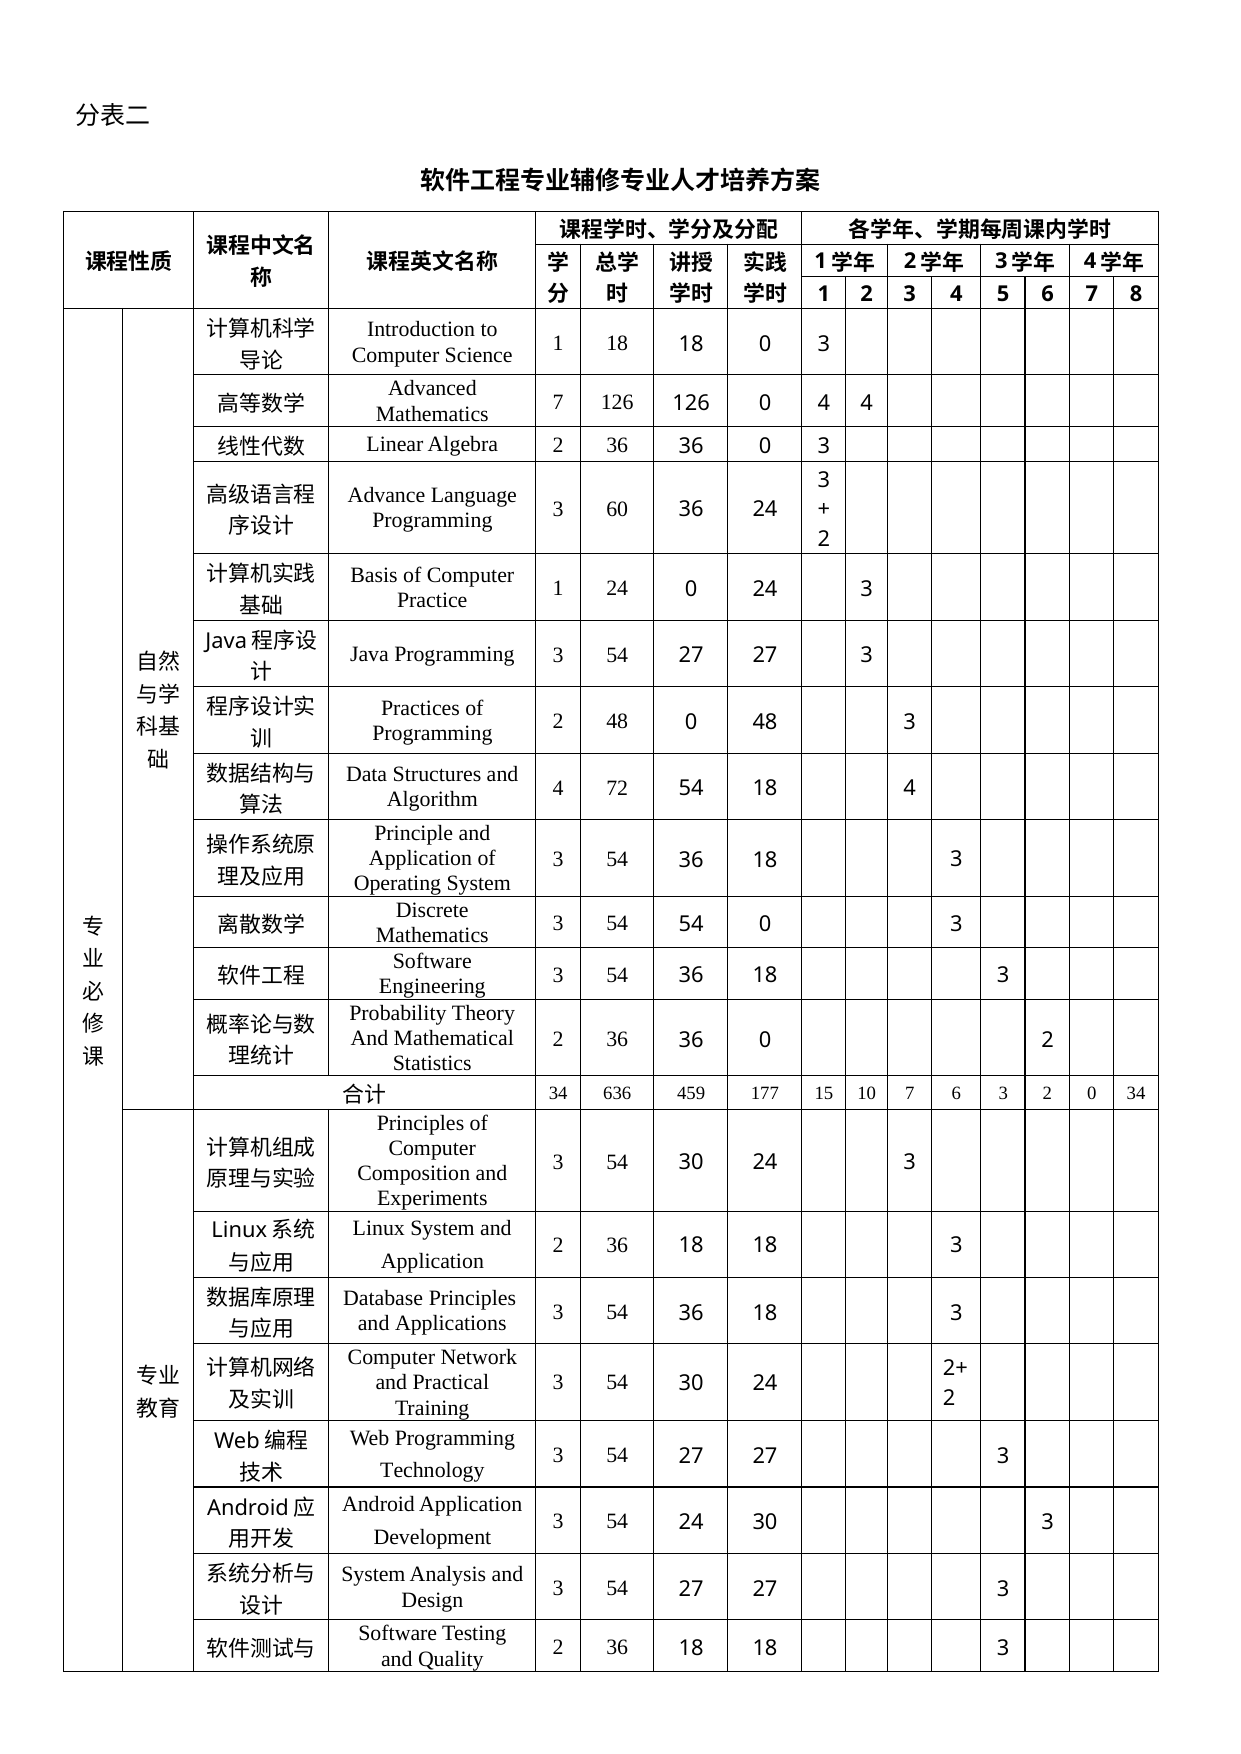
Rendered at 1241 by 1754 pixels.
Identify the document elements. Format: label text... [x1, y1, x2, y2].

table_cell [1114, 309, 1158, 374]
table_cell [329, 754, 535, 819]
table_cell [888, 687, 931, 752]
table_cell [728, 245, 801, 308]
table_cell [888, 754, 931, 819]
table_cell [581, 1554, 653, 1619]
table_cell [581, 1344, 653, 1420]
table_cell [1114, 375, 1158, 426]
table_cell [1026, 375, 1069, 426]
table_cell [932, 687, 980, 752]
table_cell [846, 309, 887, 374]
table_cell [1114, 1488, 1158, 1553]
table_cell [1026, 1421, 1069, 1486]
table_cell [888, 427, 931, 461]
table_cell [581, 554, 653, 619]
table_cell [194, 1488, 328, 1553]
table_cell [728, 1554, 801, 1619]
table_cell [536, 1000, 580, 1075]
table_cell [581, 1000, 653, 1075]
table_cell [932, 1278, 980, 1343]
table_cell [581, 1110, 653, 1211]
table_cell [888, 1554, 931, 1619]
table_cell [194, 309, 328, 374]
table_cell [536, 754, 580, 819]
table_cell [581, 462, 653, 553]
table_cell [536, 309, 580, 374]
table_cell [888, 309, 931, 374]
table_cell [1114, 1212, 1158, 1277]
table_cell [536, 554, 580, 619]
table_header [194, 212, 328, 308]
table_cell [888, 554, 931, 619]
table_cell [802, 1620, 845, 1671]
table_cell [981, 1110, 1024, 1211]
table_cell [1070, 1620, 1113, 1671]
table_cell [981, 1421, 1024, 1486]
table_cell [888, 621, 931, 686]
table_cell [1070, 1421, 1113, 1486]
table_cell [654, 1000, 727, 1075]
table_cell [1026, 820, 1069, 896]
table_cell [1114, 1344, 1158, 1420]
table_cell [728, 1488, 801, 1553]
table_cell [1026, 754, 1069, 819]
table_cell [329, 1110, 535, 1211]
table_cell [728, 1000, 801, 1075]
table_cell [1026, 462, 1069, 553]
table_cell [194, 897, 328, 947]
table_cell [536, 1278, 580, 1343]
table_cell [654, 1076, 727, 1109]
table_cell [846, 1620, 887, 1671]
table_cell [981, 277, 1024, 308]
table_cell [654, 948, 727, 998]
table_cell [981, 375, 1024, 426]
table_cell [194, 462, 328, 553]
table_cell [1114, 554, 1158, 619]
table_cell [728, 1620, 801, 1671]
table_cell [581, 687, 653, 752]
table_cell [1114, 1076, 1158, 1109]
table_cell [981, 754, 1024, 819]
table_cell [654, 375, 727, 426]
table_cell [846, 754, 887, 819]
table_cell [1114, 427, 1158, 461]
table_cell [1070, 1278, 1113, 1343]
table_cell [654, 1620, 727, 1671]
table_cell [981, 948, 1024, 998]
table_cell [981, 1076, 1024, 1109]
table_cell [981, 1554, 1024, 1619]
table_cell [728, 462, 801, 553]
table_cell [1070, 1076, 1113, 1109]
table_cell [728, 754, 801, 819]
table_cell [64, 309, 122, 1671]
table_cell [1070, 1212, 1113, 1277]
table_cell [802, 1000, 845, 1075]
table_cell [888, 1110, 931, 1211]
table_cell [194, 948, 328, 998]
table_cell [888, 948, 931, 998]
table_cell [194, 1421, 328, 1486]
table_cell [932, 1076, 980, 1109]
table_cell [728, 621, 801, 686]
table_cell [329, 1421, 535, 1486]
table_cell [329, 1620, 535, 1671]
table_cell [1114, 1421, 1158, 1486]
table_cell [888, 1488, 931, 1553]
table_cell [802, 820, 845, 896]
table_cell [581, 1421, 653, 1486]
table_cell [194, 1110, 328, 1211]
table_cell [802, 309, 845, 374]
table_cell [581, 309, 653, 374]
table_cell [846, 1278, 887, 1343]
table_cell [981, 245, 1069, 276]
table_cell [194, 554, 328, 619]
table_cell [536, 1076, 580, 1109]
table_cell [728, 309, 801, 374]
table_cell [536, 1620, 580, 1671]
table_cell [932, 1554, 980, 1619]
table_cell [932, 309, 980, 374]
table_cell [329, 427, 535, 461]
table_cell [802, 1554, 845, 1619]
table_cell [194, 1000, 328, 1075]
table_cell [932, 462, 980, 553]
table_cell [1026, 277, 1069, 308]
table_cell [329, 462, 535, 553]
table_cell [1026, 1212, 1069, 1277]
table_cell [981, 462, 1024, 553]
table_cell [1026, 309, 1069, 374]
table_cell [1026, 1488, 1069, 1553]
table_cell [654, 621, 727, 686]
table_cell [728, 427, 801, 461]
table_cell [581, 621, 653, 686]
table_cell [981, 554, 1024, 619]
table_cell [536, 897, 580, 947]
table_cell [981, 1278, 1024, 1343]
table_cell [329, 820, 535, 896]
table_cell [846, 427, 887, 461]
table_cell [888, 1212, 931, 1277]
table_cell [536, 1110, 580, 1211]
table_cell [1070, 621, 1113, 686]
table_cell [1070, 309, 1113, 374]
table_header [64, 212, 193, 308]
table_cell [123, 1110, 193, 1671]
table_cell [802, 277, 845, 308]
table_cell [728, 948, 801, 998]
text 分表二 [75, 81, 1165, 146]
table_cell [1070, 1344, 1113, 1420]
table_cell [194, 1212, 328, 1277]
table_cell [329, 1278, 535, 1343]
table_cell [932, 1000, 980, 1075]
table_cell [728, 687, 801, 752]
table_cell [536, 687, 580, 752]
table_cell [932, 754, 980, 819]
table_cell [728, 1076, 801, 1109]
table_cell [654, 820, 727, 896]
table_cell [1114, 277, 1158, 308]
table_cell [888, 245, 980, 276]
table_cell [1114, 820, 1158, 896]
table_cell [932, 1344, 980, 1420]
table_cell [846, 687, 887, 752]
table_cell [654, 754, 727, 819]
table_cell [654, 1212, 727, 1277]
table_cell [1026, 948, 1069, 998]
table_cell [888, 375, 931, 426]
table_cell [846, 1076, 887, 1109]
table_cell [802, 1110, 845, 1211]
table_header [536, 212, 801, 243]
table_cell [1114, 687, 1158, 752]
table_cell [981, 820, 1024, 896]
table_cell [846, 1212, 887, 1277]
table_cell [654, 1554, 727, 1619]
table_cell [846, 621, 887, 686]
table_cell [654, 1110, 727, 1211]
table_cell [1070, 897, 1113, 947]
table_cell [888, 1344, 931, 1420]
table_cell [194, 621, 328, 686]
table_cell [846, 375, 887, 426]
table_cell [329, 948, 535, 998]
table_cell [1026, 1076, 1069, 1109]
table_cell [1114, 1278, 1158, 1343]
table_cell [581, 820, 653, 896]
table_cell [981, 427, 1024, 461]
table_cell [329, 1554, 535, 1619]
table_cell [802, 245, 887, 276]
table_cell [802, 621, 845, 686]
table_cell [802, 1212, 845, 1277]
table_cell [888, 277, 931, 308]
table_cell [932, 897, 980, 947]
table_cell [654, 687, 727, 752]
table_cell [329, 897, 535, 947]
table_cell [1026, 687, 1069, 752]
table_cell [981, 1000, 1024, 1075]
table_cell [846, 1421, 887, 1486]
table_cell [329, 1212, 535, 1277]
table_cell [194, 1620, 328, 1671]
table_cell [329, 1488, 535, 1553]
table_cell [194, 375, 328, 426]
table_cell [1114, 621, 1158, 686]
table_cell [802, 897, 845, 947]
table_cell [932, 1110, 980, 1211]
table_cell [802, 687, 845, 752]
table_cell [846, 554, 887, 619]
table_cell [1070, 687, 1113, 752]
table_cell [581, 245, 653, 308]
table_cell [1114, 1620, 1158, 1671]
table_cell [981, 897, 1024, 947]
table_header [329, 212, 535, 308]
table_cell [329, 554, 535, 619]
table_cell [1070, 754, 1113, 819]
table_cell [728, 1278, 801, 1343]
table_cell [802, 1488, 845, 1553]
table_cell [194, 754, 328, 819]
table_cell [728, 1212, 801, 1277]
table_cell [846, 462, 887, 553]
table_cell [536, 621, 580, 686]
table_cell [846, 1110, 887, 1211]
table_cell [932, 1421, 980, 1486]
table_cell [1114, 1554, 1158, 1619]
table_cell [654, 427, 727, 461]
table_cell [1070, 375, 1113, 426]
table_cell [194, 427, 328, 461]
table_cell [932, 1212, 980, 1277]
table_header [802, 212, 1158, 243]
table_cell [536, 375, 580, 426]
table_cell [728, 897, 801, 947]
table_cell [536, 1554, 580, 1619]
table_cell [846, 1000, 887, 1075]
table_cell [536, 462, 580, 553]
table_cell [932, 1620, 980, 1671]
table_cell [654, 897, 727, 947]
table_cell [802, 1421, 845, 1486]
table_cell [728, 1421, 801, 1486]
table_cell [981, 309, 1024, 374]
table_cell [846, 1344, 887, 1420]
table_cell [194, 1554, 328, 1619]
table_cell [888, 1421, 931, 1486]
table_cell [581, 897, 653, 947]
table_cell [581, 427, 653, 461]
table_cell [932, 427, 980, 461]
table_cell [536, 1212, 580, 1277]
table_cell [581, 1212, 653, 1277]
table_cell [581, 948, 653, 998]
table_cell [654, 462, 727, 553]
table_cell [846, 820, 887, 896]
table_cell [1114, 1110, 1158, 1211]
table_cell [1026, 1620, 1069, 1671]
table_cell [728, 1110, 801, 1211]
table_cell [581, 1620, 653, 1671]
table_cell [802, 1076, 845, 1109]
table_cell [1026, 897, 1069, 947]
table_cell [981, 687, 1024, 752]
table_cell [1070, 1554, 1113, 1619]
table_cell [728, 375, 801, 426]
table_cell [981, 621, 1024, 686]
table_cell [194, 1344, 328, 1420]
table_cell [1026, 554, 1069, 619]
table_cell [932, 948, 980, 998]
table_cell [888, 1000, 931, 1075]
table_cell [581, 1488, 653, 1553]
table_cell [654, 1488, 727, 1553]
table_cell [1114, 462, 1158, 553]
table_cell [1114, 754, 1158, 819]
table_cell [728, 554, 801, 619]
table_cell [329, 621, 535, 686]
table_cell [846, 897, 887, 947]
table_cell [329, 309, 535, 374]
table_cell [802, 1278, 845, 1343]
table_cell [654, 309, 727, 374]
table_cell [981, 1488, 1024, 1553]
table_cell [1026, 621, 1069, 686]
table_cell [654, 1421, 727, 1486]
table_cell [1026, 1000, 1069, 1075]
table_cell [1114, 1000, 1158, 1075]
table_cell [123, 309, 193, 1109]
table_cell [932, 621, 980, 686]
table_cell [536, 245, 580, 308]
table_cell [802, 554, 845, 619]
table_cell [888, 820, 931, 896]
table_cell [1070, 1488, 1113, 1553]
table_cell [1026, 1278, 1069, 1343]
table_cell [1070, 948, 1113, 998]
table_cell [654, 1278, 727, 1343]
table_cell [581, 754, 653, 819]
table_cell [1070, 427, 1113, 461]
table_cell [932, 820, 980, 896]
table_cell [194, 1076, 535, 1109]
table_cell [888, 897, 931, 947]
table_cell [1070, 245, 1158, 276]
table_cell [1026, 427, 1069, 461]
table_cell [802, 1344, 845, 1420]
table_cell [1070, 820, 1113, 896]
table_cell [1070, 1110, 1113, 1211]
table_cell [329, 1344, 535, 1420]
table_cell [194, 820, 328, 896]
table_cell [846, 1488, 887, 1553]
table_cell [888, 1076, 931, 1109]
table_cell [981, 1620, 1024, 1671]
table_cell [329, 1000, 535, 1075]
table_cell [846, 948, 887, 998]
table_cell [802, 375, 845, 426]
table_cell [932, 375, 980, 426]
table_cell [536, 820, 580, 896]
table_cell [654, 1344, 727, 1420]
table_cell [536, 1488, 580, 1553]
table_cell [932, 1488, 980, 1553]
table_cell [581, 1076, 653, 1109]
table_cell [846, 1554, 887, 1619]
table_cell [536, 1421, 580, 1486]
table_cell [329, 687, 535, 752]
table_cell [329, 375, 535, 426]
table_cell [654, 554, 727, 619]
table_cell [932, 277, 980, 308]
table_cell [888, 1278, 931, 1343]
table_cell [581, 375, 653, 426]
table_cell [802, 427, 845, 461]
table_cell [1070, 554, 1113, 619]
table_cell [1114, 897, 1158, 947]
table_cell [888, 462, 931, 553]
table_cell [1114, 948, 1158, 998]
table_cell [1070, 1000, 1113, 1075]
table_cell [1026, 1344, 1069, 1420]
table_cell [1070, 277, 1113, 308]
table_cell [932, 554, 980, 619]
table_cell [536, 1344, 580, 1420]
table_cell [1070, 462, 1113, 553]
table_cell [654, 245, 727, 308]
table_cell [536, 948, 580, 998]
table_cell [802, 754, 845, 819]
text 软件工程专业辅修专业人才培养方案 [75, 146, 1165, 211]
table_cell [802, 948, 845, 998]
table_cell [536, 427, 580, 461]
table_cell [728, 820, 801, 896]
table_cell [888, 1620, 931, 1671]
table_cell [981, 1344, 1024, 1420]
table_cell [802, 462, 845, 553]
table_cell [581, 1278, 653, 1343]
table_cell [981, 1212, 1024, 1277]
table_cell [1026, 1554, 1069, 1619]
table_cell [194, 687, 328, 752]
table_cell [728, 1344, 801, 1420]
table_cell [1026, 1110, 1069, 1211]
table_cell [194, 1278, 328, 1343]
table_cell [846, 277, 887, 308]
